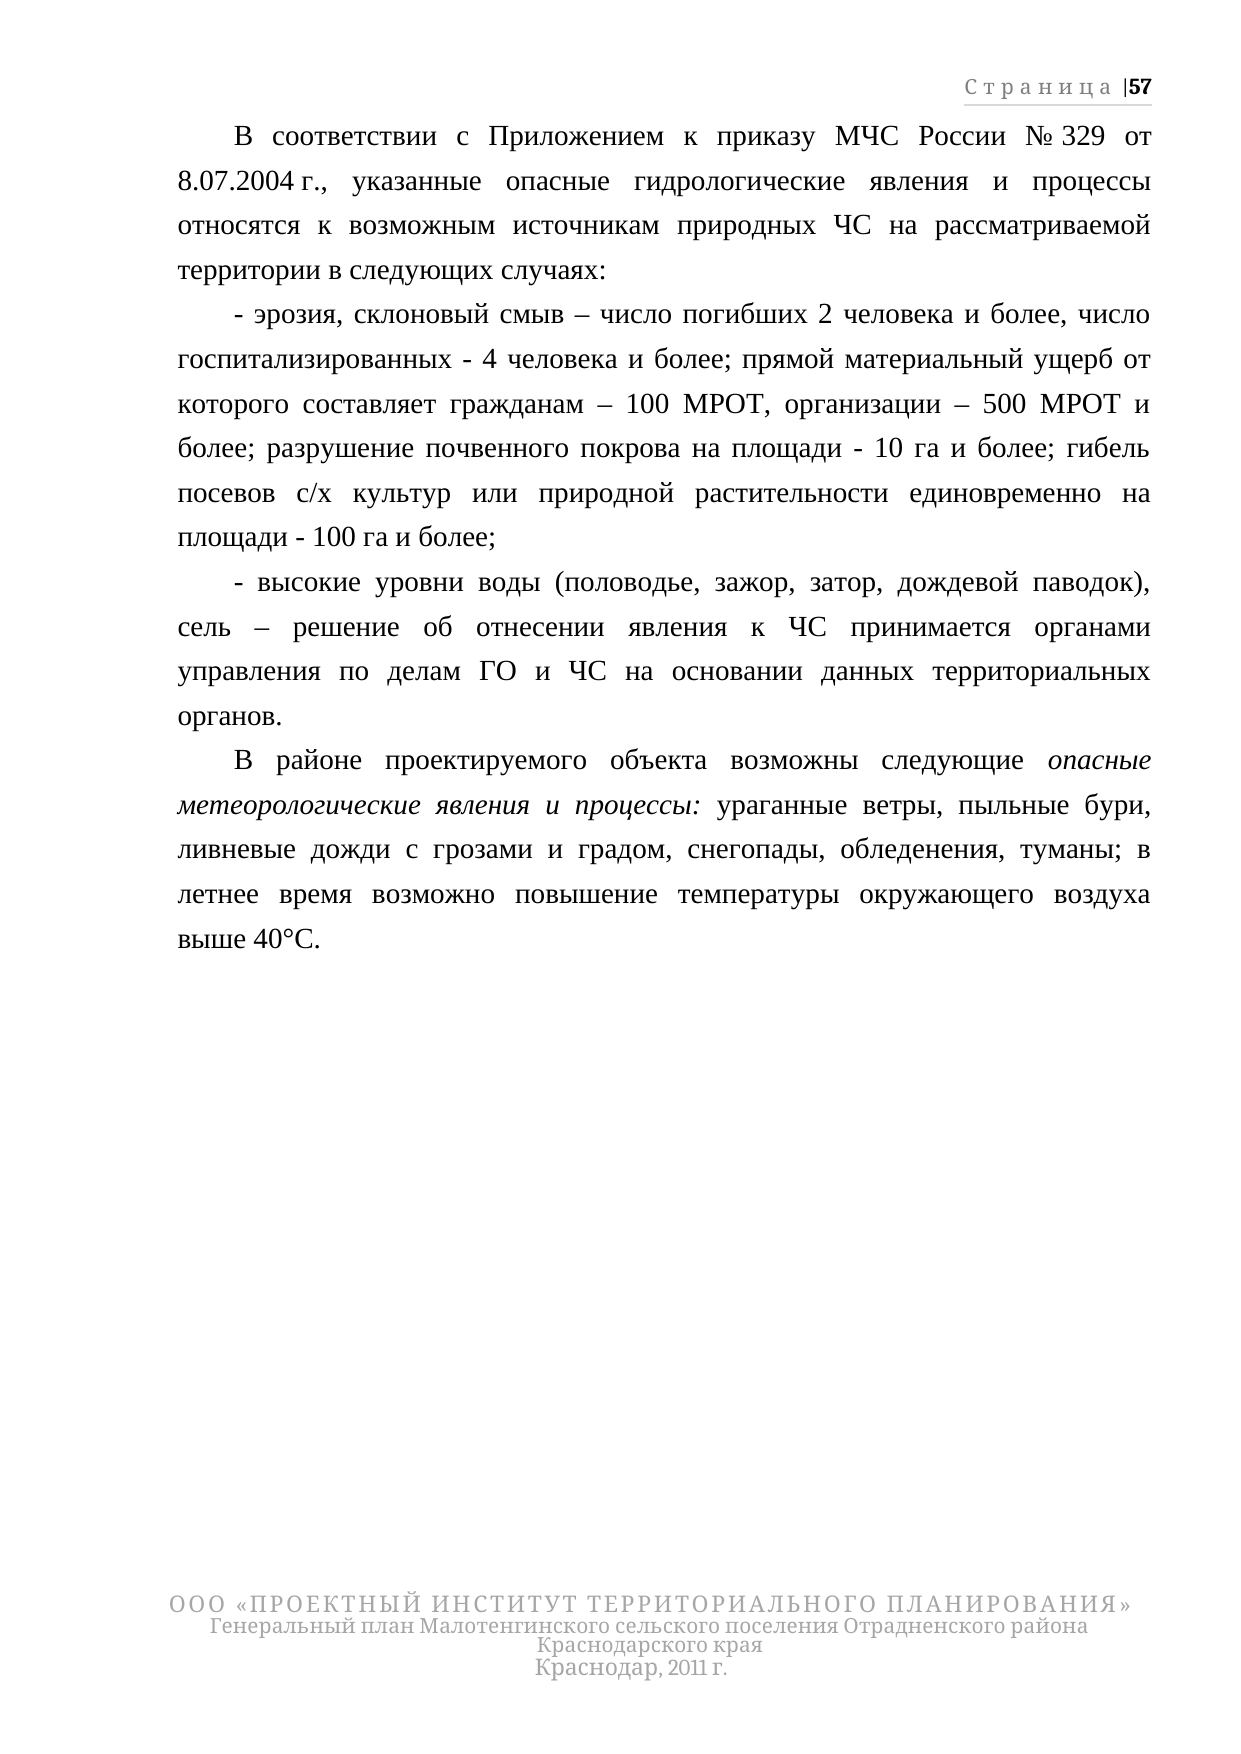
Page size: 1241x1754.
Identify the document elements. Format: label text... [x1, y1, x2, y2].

text - эрозия, склоновый смыв – число погибших 2 человека и более, число госпитализированных - 4 человека и более; прямой материальный ущерб от которого составляет гражданам – 100 МРОТ, организации – 500 МРОТ и более; разрушение почвенного покрова на площади - 10 га и более; гибель посевов с/х культур или природной растительности единовременно на площади - 100 га и более; [177, 297, 1152, 553]
text В соответствии с Приложением к приказу МЧС России № 329 от 8.07.2004 г., указанные опасные гидрологические явления и процессы относятся к возможным источникам природных ЧС на рассматриваемой территории в следующих случаях: [177, 118, 1152, 286]
text В районе проектируемого объекта возможны следующие опасные метеорологические явления и процессы: ураганные ветры, пыльные бури, ливневые дожди с грозами и градом, снегопады, обледенения, туманы; в летнее время возможно повышение температуры окружающего воздуха выше 40°С. [177, 742, 1152, 954]
text - высокие уровни воды (половодье, зажор, затор, дождевой паводок), сель – решение об отнесении явления к ЧС принимается органами управления по делам ГО и ЧС на основании данных территориальных органов. [177, 564, 1152, 731]
